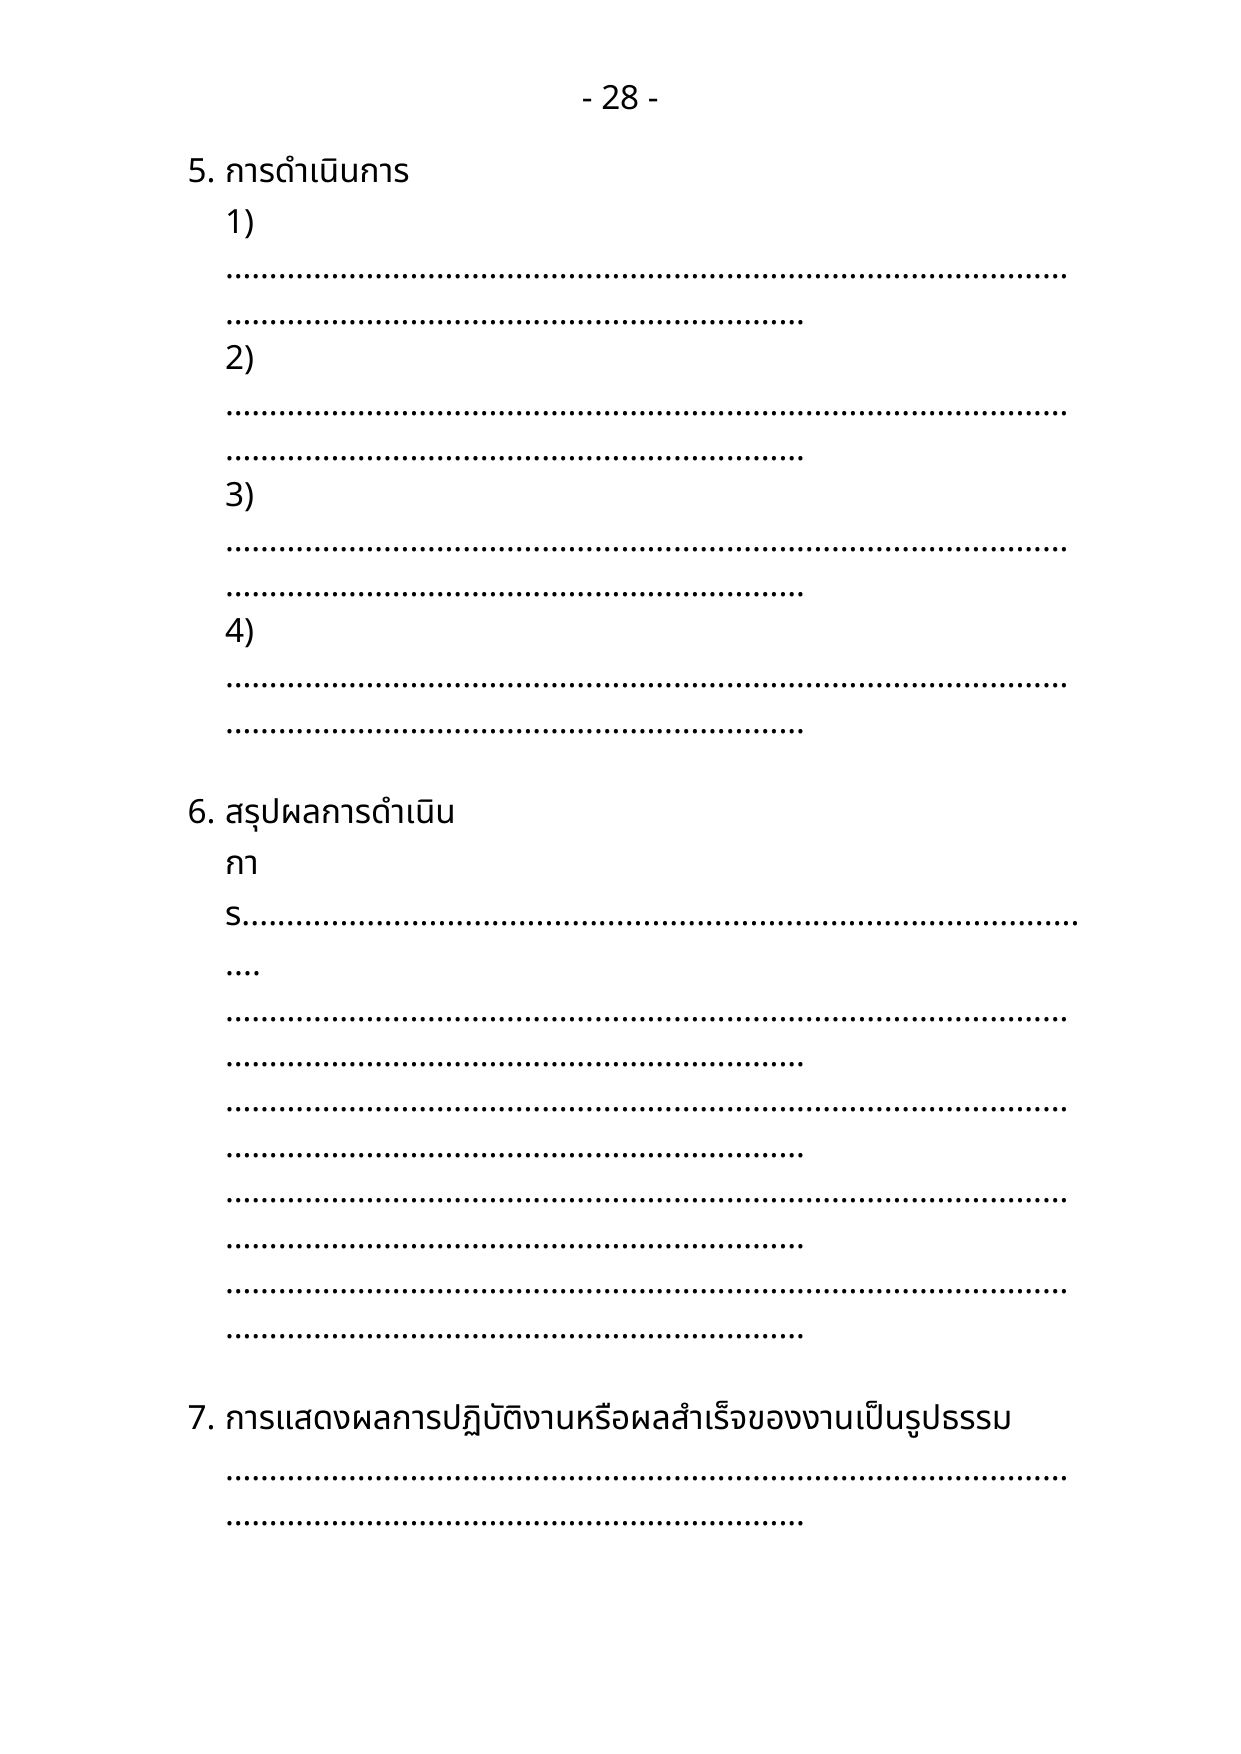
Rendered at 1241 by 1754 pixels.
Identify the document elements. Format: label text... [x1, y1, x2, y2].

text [225, 334, 1090, 470]
text 1)……………………………………………………………………………………………………………………………………………… [225, 198, 1090, 334]
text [225, 1445, 1090, 1536]
text ……………………………………………………………………………………………………………………………………………… [225, 1076, 1090, 1167]
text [225, 470, 1090, 607]
text ……………………………………………………………………………………………………………………………………………… [225, 1167, 1090, 1258]
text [225, 1258, 1090, 1349]
list สรุปผลการดำเนินการ.................................................................................................. [187, 788, 1090, 985]
text ……………………………………………………………………………………………………………………………………………… [225, 985, 1090, 1076]
list การแสดงผลการปฏิบัติงานหรือผลสำเร็จของงานเป็นรูปธรรม [187, 1394, 1090, 1445]
text 4)……………………………………………………………………………………………………………………………………………… [225, 607, 1090, 743]
list การดำเนินการ [187, 147, 1090, 198]
